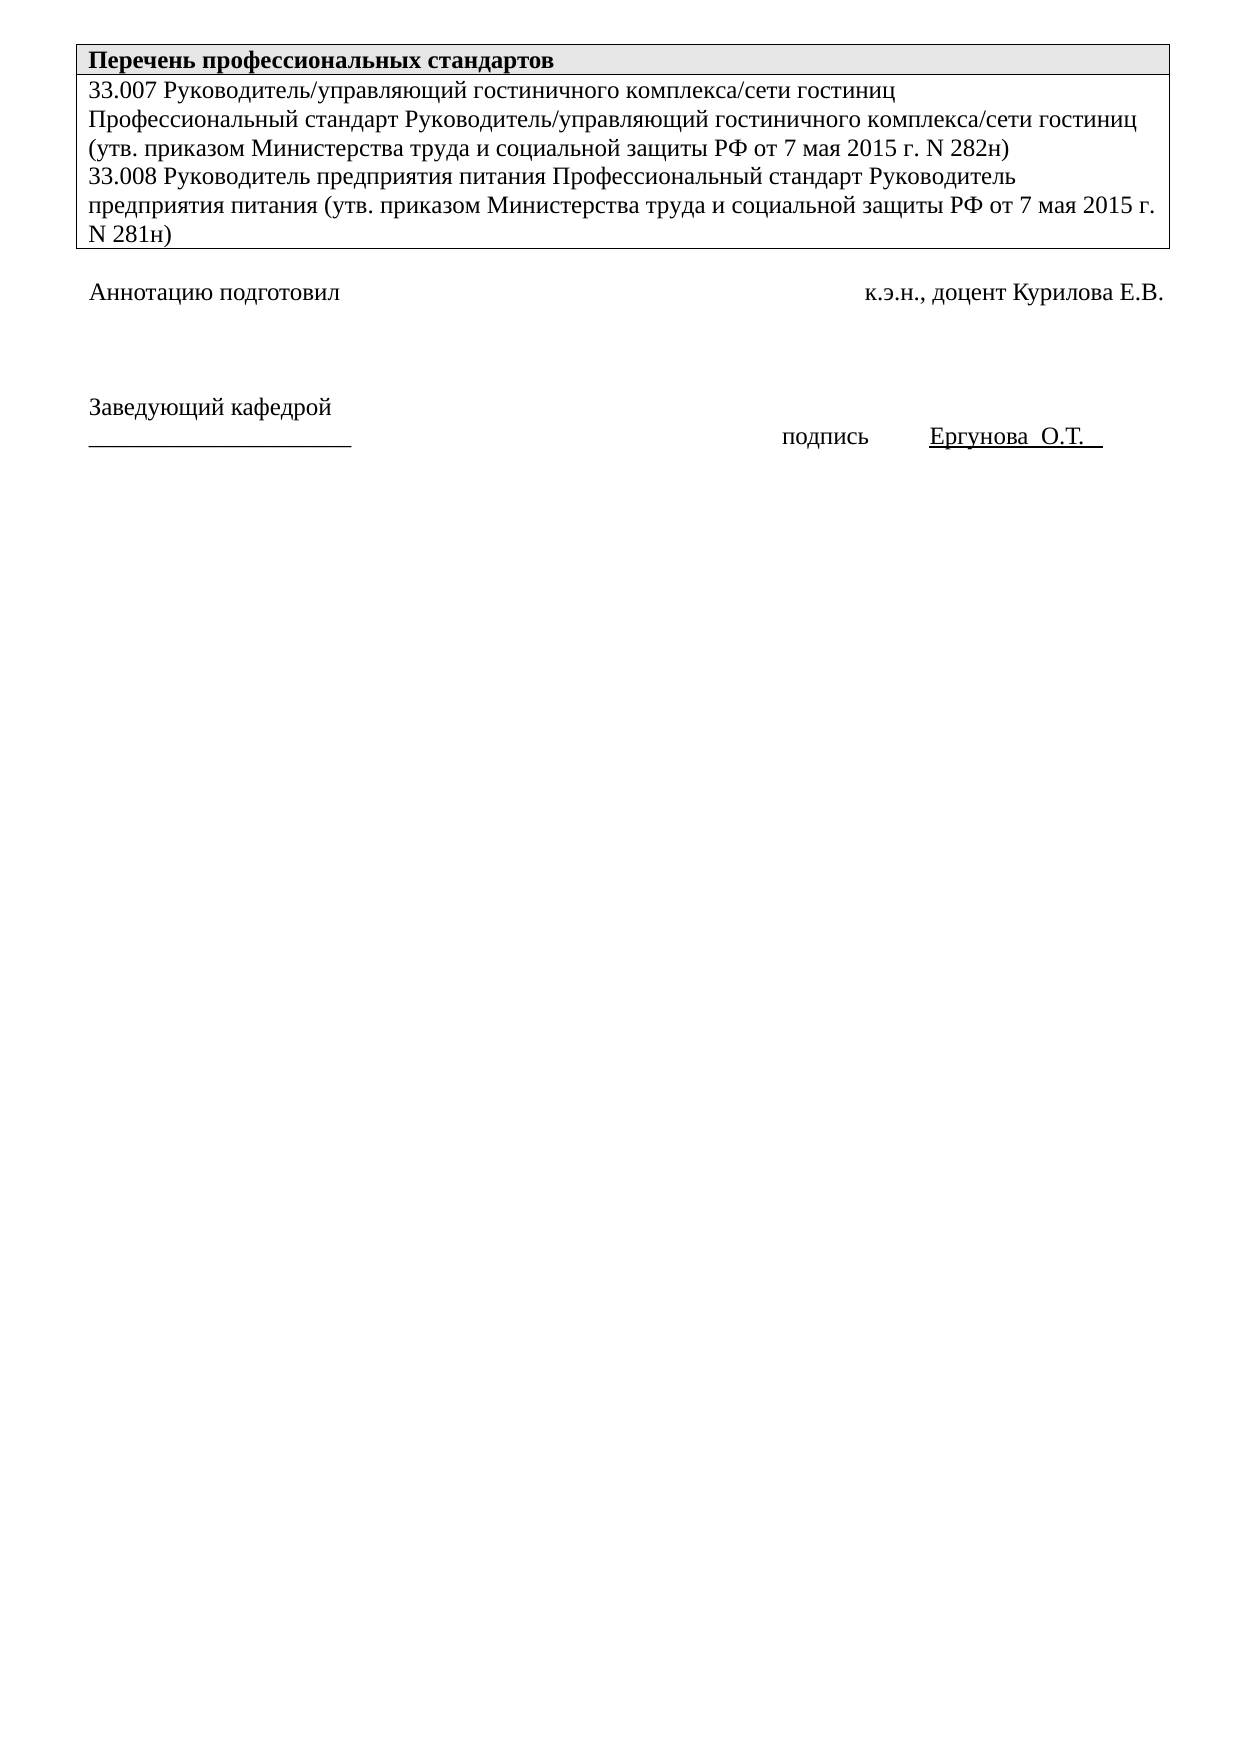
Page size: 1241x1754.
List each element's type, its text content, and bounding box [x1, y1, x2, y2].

table_cell 33.007 Руководитель/управляющий гостиничного комплекса/сети гостиниц Профессиональный стандарт Руководитель/управляющий гостиничного комплекса/сети гостиниц (утв. приказом Министерства труда и социальной защиты РФ от 7 мая 2015 г. N 282н) 33.008 Руководитель предприятия питания Профессиональный стандарт Руководитель предприятия питания (утв. приказом Министерства труда и социальной защиты РФ от 7 мая 2015 г. N 281н) [77, 75, 1169, 248]
text _____________________ подпись Ергунова О.Т. [88, 421, 1181, 450]
table_cell Перечень профессиональных стандартов [77, 45, 1169, 74]
text Заведующий кафедрой [88, 392, 1181, 421]
text Аннотацию подготовил к.э.н., доцент Курилова Е.В. [88, 277, 1181, 306]
